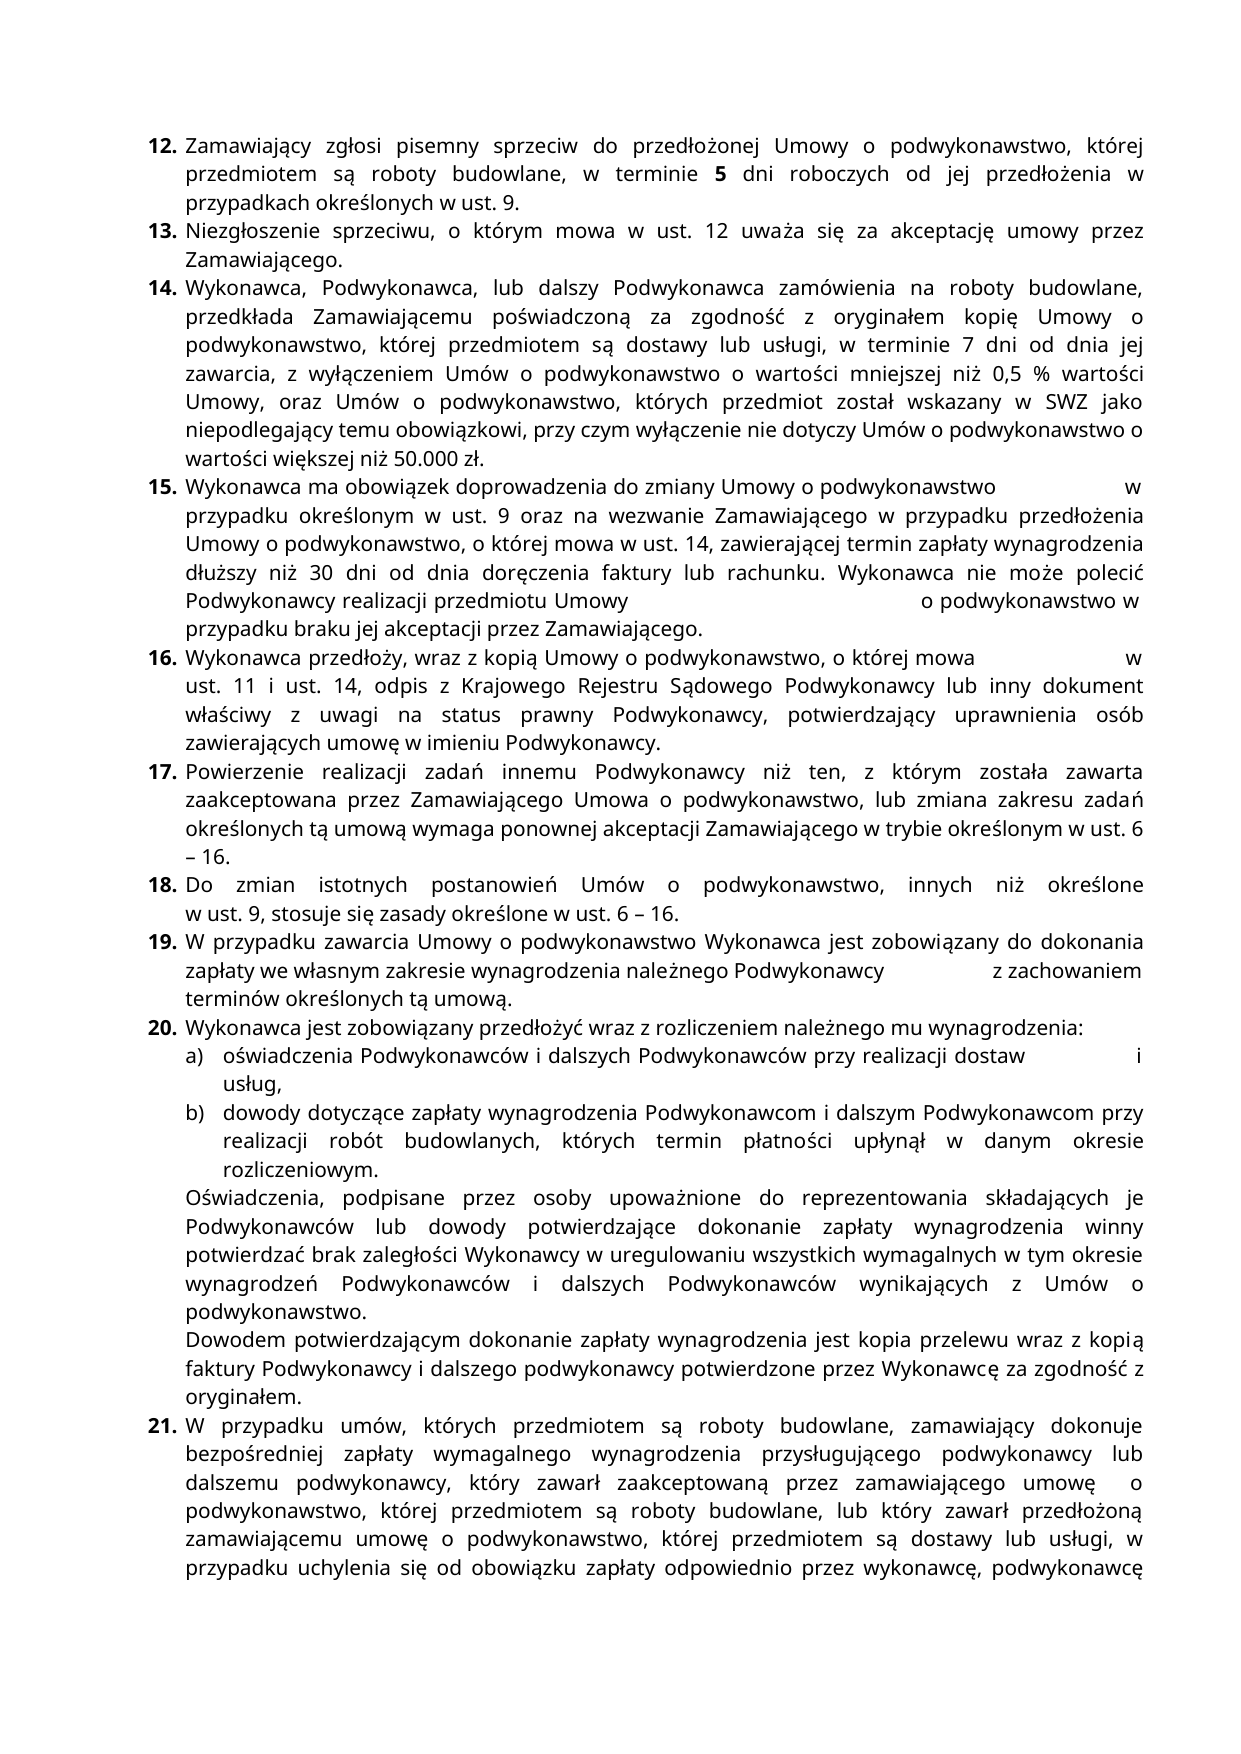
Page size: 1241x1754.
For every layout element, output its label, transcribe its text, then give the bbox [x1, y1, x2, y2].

text Oświadczenia, podpisane przez osoby upoważnione do reprezentowania składających je Podwykonawców lub dowody potwierdzające dokonanie zapłaty wynagrodzenia winny potwierdzać brak zaległości Wykonawcy w uregulowaniu wszystkich wymagalnych w tym okresie wynagrodzeń Podwykonawców i dalszych Podwykonawców wynikających z Umów o podwykonawstwo. [185, 1183, 1144, 1326]
list Wykonawca ma obowiązek doprowadzenia do zmiany Umowy o podwykonawstwo w przypadku określonym w ust. 9 oraz na wezwanie Zamawiającego w przypadku przedłożenia Umowy o podwykonawstwo, o której mowa w ust. 14, zawierającej termin zapłaty wynagrodzenia dłuższy niż 30 dni od dnia doręczenia faktury lub rachunku. Wykonawca nie może polecić Podwykonawcy realizacji przedmiotu Umowy o podwykonawstwo w przypadku braku jej akceptacji przez Zamawiającego. [148, 472, 1144, 643]
list dowody dotyczące zapłaty wynagrodzenia Podwykonawcom i dalszym Podwykonawcom przy realizacji robót budowlanych, których termin płatności upłynął w danym okresie rozliczeniowym. [185, 1098, 1144, 1183]
list Niezgłoszenie sprzeciwu, o którym mowa w ust. 12 uważa się za akceptację umowy przez Zamawiającego. [148, 216, 1144, 273]
list Do zmian istotnych postanowień Umów o podwykonawstwo, innych niż określone w ust. 9, stosuje się zasady określone w ust. 6 – 16. [148, 871, 1144, 927]
list Wykonawca jest zobowiązany przedłożyć wraz z rozliczeniem należnego mu wynagrodzenia: [148, 1013, 1144, 1041]
list Powierzenie realizacji zadań innemu Podwykonawcy niż ten, z którym została zawarta zaakceptowana przez Zamawiającego Umowa o podwykonawstwo, lub zmiana zakresu zadań określonych tą umową wymaga ponownej akceptacji Zamawiającego w trybie określonym w ust. 6 – 16. [148, 757, 1144, 871]
list Wykonawca, Podwykonawca, lub dalszy Podwykonawca zamówienia na roboty budowlane, przedkłada Zamawiającemu poświadczoną za zgodność z oryginałem kopię Umowy o podwykonawstwo, której przedmiotem są dostawy lub usługi, w terminie 7 dni od dnia jej zawarcia, z wyłączeniem Umów o podwykonawstwo o wartości mniejszej niż 0,5 % wartości Umowy, oraz Umów o podwykonawstwo, których przedmiot został wskazany w SWZ jako niepodlegający temu obowiązkowi, przy czym wyłączenie nie dotyczy Umów o podwykonawstwo o wartości większej niż 50.000 zł. [148, 273, 1144, 472]
list oświadczenia Podwykonawców i dalszych Podwykonawców przy realizacji dostaw i usług, [185, 1041, 1144, 1098]
list W przypadku zawarcia Umowy o podwykonawstwo Wykonawca jest zobowiązany do dokonania zapłaty we własnym zakresie wynagrodzenia należnego Podwykonawcy z zachowaniem terminów określonych tą umową. [148, 927, 1144, 1013]
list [148, 1411, 1144, 1581]
list Zamawiający zgłosi pisemny sprzeciw do przedłożonej Umowy o podwykonawstwo, której przedmiotem są roboty budowlane, w terminie 5 dni roboczych od jej przedłożenia w przypadkach określonych w ust. 9. [148, 131, 1144, 216]
text Dowodem potwierdzającym dokonanie zapłaty wynagrodzenia jest kopia przelewu wraz z kopią faktury Podwykonawcy i dalszego podwykonawcy potwierdzone przez Wykonawcę za zgodność z oryginałem. [185, 1326, 1144, 1411]
list Wykonawca przedłoży, wraz z kopią Umowy o podwykonawstwo, o której mowa w ust. 11 i ust. 14, odpis z Krajowego Rejestru Sądowego Podwykonawcy lub inny dokument właściwy z uwagi na status prawny Podwykonawcy, potwierdzający uprawnienia osób zawierających umowę w imieniu Podwykonawcy. [148, 643, 1144, 757]
